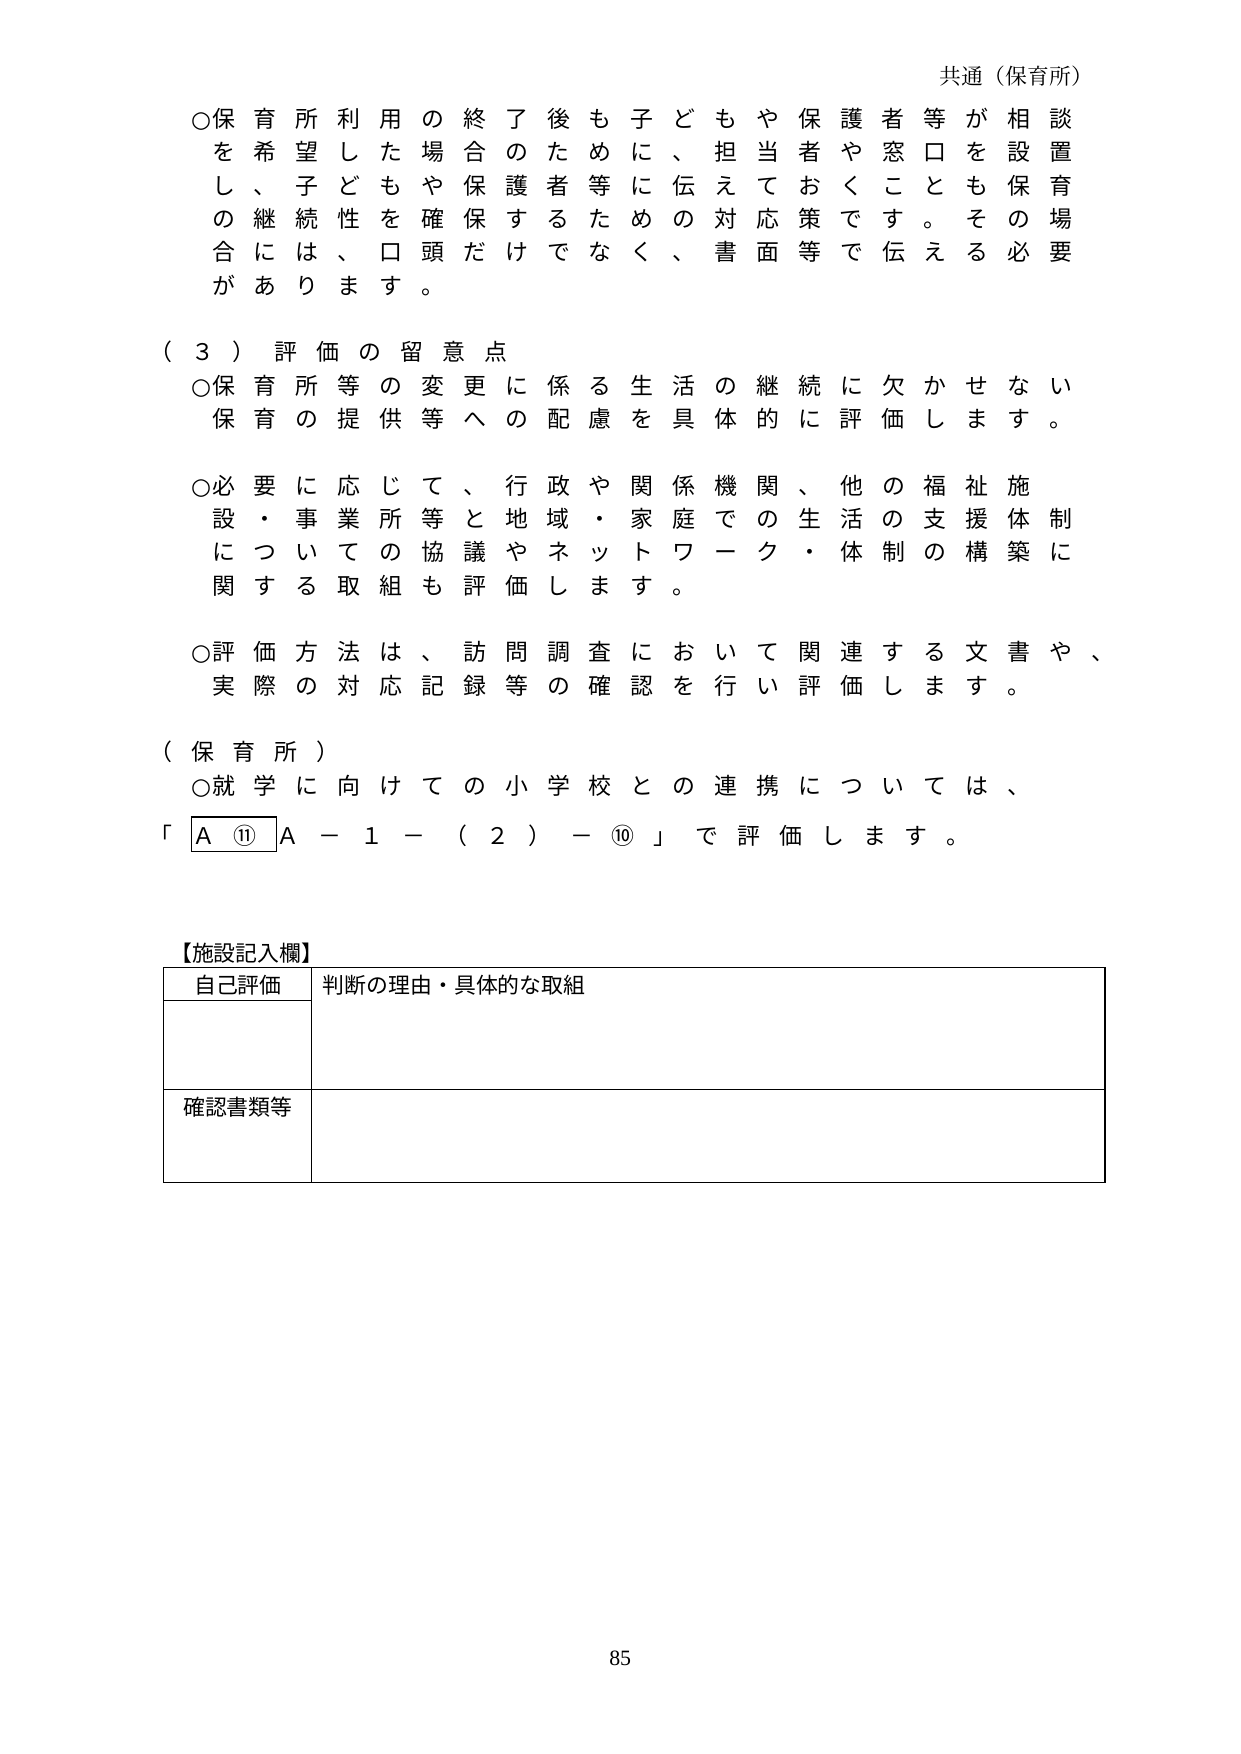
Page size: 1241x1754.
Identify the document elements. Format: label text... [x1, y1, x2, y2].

table_cell [164, 1001, 311, 1089]
text ○必要に応じて、行政や関係機関、他の福祉施設・事業所等と地域・家庭での生活の支援体制についての協議やネットワーク・体制の構築に関する取組も評価します。 [170, 467, 1091, 601]
table_header 判断の理由・具体的な取組 [312, 968, 1104, 1089]
text ○保育所利用の終了後も子どもや保護者等が相談を希望した場合のために、担当者や窓口を設置し、子どもや保護者等に伝えておくことも保育の継続性を確保するための対応策です。その場合には、口頭だけでなく、書面等で伝える必要があります。 [170, 101, 1091, 301]
text ○就学に向けての小学校との連携については、「Ａ⑪Ａ－１－（２）－⑩」で評価します。 [149, 767, 1091, 867]
text （保育所） [149, 734, 1091, 767]
text （３）評価の留意点 [149, 334, 1091, 367]
text ○保育所等の変更に係る生活の継続に欠かせない保育の提供等への配慮を具体的に評価します。 [170, 367, 1091, 434]
table_cell 確認書類等 [164, 1090, 311, 1182]
text 【施設記入欄】 [149, 936, 1091, 967]
table_cell [312, 1090, 1104, 1182]
text ○評価方法は、訪問調査において関連する文書や、実際の対応記録等の確認を行い評価します。 [170, 634, 1091, 701]
table_header 自己評価 [164, 968, 311, 1000]
